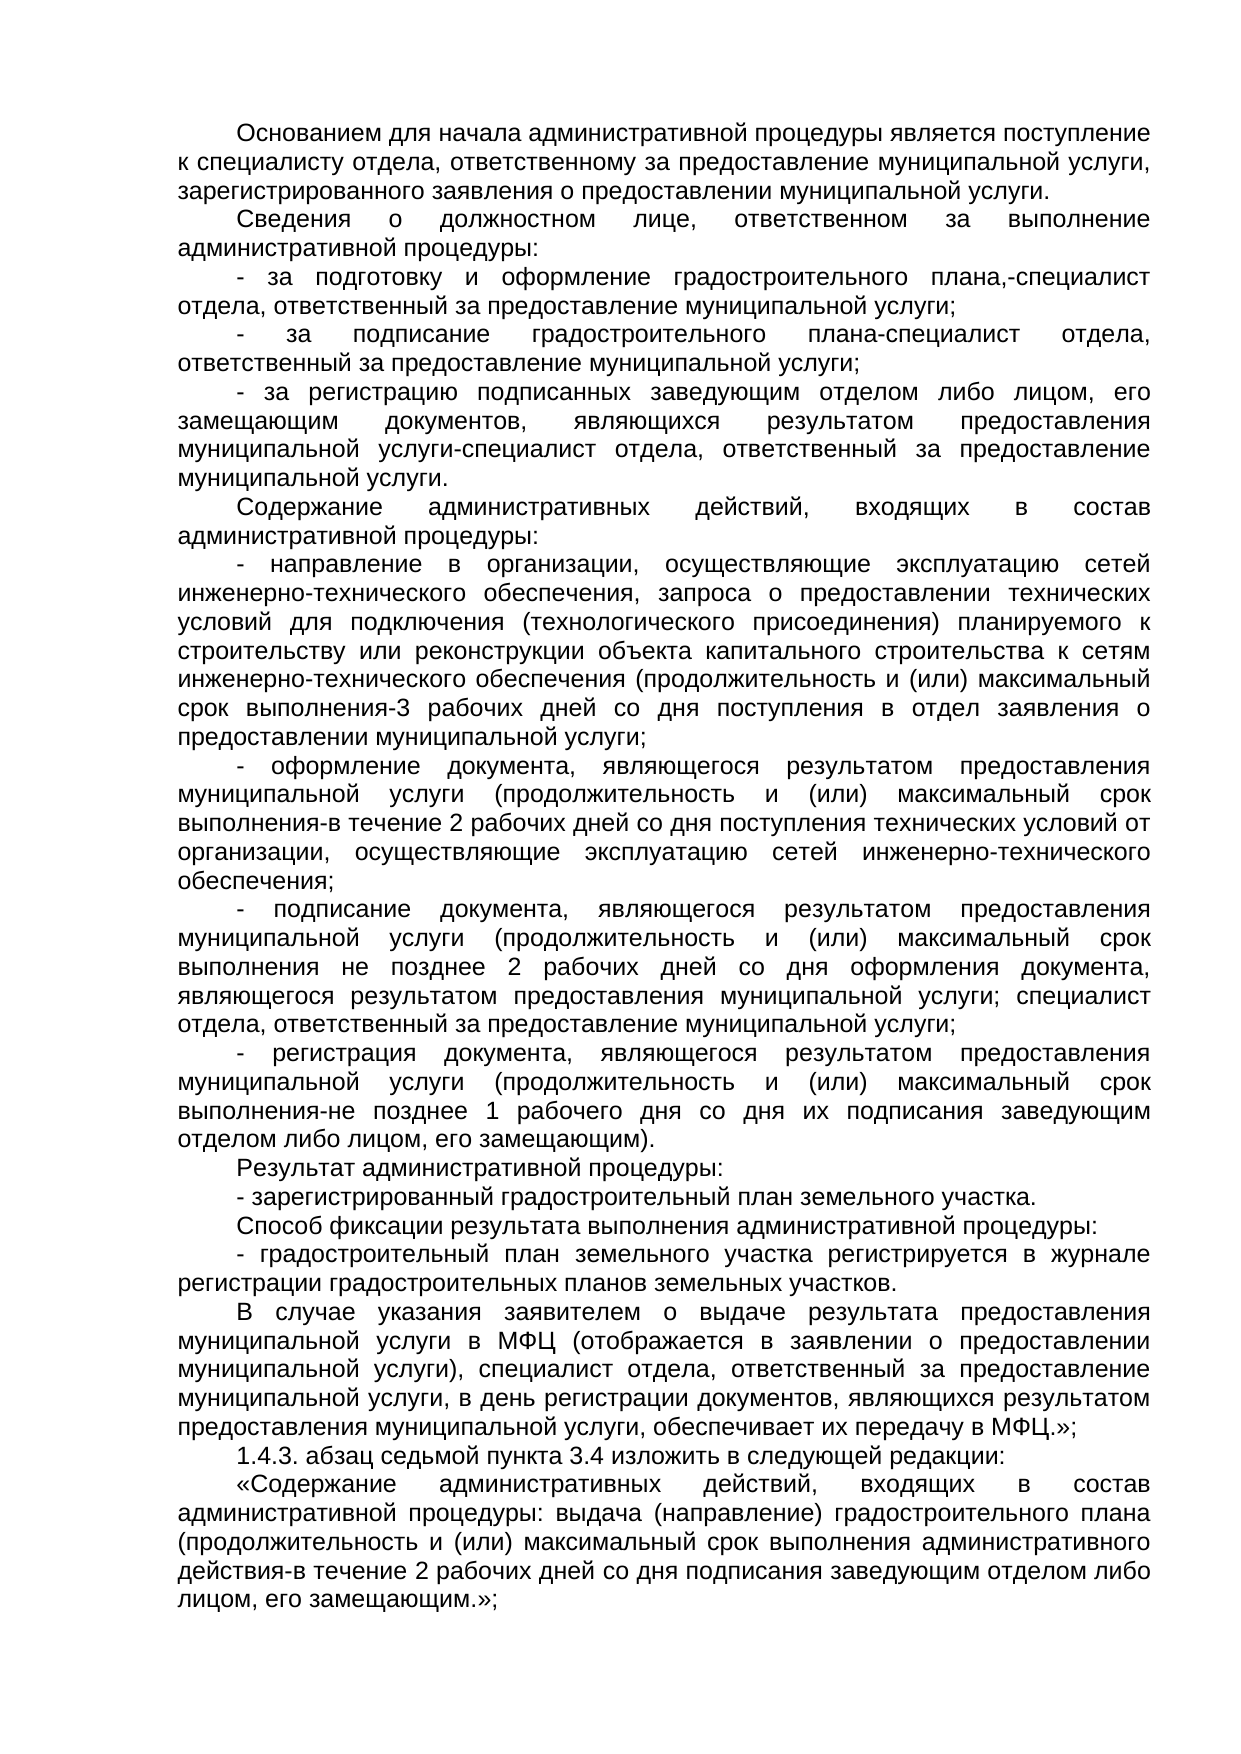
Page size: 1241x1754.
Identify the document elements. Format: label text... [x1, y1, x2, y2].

text Способ фиксации результата выполнения административной процедуры: [177, 1211, 1152, 1239]
text Результат административной процедуры: [177, 1153, 1152, 1182]
text - за подписание градостроительного плана-специалист отдела, ответственный за предоставление муниципальной услуги; [177, 319, 1152, 377]
text - зарегистрированный градостроительный план земельного участка. [177, 1182, 1152, 1211]
text - градостроительный план земельного участка регистрируется в журнале регистрации градостроительных планов земельных участков. [177, 1239, 1152, 1297]
text Содержание административных действий, входящих в состав административной процедуры: [177, 492, 1152, 549]
text - оформление документа, являющегося результатом предоставления муниципальной услуги (продолжительность и (или) максимальный срок выполнения-в течение 2 рабочих дней со дня поступления технических условий от организации, осуществляющие эксплуатацию сетей инженерно-технического обеспечения; [177, 751, 1152, 894]
text 1.4.3. абзац седьмой пункта 3.4 изложить в следующей редакции: [177, 1441, 1152, 1469]
text - подписание документа, являющегося результатом предоставления муниципальной услуги (продолжительность и (или) максимальный срок выполнения не позднее 2 рабочих дней со дня оформления документа, являющегося результатом предоставления муниципальной услуги; специалист отдела, ответственный за предоставление муниципальной услуги; [177, 894, 1152, 1038]
text «Содержание административных действий, входящих в состав административной процедуры: выдача (направление) градостроительного плана (продолжительность и (или) максимальный срок выполнения административного действия-в течение 2 рабочих дней со дня подписания заведующим отделом либо лицом, его замещающим.»; [177, 1469, 1152, 1613]
text Основанием для начала административной процедуры является поступление к специалисту отдела, ответственному за предоставление муниципальной услуги, зарегистрированного заявления о предоставлении муниципальной услуги. [177, 118, 1152, 204]
text - регистрация документа, являющегося результатом предоставления муниципальной услуги (продолжительность и (или) максимальный срок выполнения-не позднее 1 рабочего дня со дня их подписания заведующим отделом либо лицом, его замещающим). [177, 1038, 1152, 1153]
text - направление в организации, осуществляющие эксплуатацию сетей инженерно-технического обеспечения, запроса о предоставлении технических условий для подключения (технологического присоединения) планируемого к строительству или реконструкции объекта капитального строительства к сетям инженерно-технического обеспечения (продолжительность и (или) максимальный срок выполнения-3 рабочих дней со дня поступления в отдел заявления о предоставлении муниципальной услуги; [177, 549, 1152, 751]
text Сведения о должностном лице, ответственном за выполнение административной процедуры: [177, 204, 1152, 262]
text В случае указания заявителем о выдаче результата предоставления муниципальной услуги в МФЦ (отображается в заявлении о предоставлении муниципальной услуги), специалист отдела, ответственный за предоставление муниципальной услуги, в день регистрации документов, являющихся результатом предоставления муниципальной услуги, обеспечивает их передачу в МФЦ.»; [177, 1297, 1152, 1441]
text - за подготовку и оформление градостроительного плана,-специалист отдела, ответственный за предоставление муниципальной услуги; [177, 262, 1152, 319]
text - за регистрацию подписанных заведующим отделом либо лицом, его замещающим документов, являющихся результатом предоставления муниципальной услуги-специалист отдела, ответственный за предоставление муниципальной услуги. [177, 377, 1152, 492]
